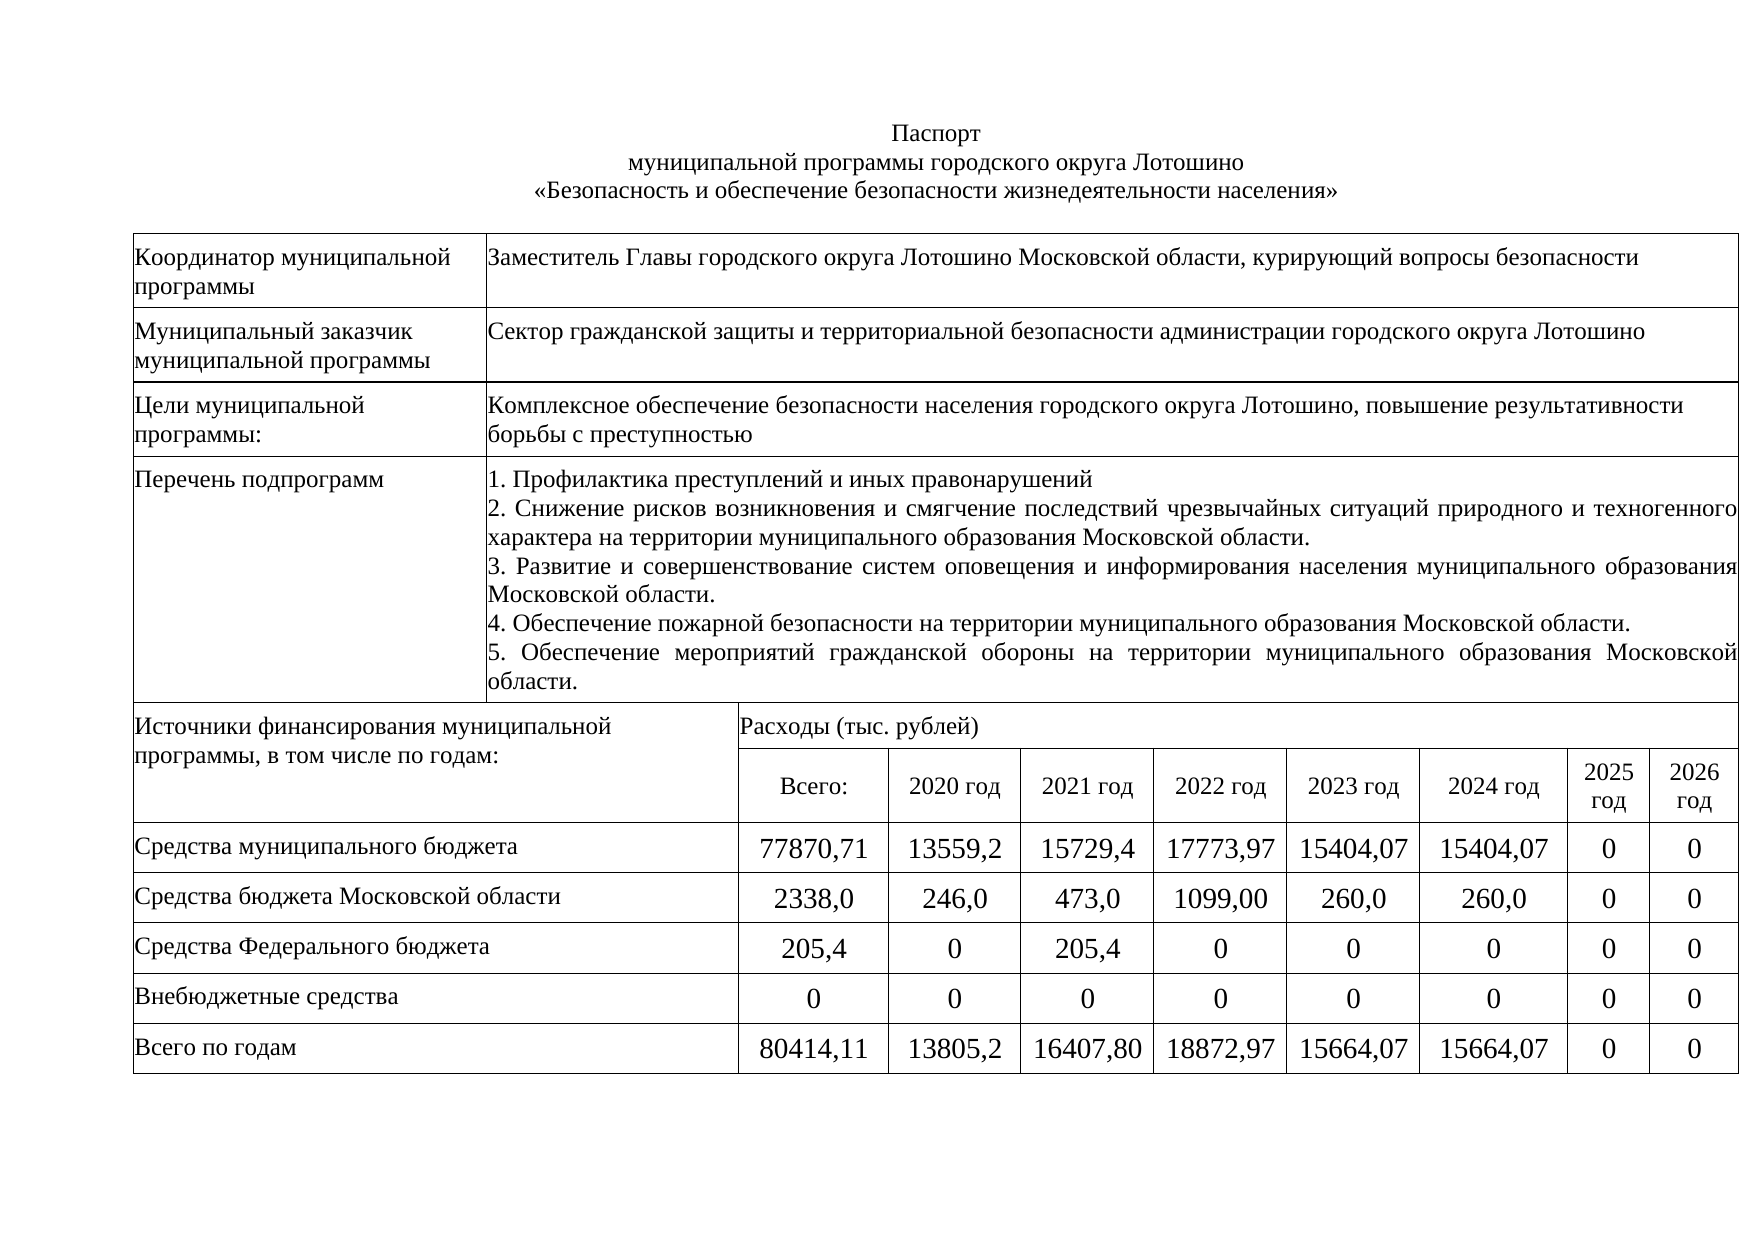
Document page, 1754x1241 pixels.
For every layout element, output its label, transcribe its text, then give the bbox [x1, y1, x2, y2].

table_cell 0 [1568, 1024, 1649, 1073]
table_cell 0 [1568, 873, 1649, 922]
table_cell 0 [1568, 823, 1649, 872]
table_cell 16407,80 [1021, 1024, 1153, 1073]
table_cell 473,0 [1021, 873, 1153, 922]
table_cell 2338,0 [739, 873, 888, 922]
table_cell 260,0 [1287, 873, 1419, 922]
table_cell 0 [1021, 974, 1153, 1023]
table_header Координатор муниципальной программы [134, 234, 486, 307]
table_cell Перечень подпрограмм [134, 457, 486, 702]
table_cell 1. Профилактика преступлений и иных правонарушений 2. Снижение рисков возникновения и смягчение последствий чрезвычайных ситуаций природного и техногенного характера на территории муниципального образования Московской области. 3. Развитие и совершенствование систем оповещения и информирования населения муниципального образования Московской области. 4. Обеспечение пожарной безопасности на территории муниципального образования Московской области. 5. Обеспечение мероприятий гражданской обороны на территории муниципального образования Московской области. [487, 457, 1738, 702]
table_cell 13805,2 [889, 1024, 1020, 1073]
table_cell 0 [889, 974, 1020, 1023]
table_cell 77870,71 [739, 823, 888, 872]
table_cell 0 [1650, 873, 1738, 922]
table_cell Сектор гражданской защиты и территориальной безопасности администрации городского округа Лотошино [487, 308, 1738, 381]
table_cell 15404,07 [1420, 823, 1567, 872]
table_cell 18872,97 [1154, 1024, 1286, 1073]
table_header Заместитель Главы городского округа Лотошино Московской области, курирующий вопросы безопасности [487, 234, 1738, 307]
table_cell 205,4 [739, 923, 888, 972]
table_cell Средства бюджета Московской области [134, 873, 738, 922]
table_cell Средства Федерального бюджета [134, 923, 738, 972]
table_cell 0 [1568, 974, 1649, 1023]
table_cell 0 [1287, 923, 1419, 972]
table_cell 15729,4 [1021, 823, 1153, 872]
text Паспорт [177, 118, 1695, 147]
table_cell 2020 год [889, 749, 1020, 822]
table_cell Средства муниципального бюджета [134, 823, 738, 872]
table_cell 0 [739, 974, 888, 1023]
table_cell 0 [1568, 923, 1649, 972]
table_cell Расходы (тыс. рублей) [739, 703, 1738, 748]
table_cell 15664,07 [1287, 1024, 1419, 1073]
table_cell 0 [1650, 974, 1738, 1023]
table_cell Всего по годам [134, 1024, 738, 1073]
table_cell 17773,97 [1154, 823, 1286, 872]
table_cell Комплексное обеспечение безопасности населения городского округа Лотошино, повышение результативности борьбы с преступностью [487, 383, 1738, 456]
table_cell Цели муниципальной программы: [134, 383, 486, 456]
table_cell 2021 год [1021, 749, 1153, 822]
table_cell 205,4 [1021, 923, 1153, 972]
table_cell 2024 год [1420, 749, 1567, 822]
table_cell 0 [1420, 974, 1567, 1023]
table_cell 0 [1650, 923, 1738, 972]
table_cell 0 [889, 923, 1020, 972]
table_cell 15404,07 [1287, 823, 1419, 872]
table_cell Муниципальный заказчик муниципальной программы [134, 308, 486, 381]
table_cell 0 [1154, 923, 1286, 972]
table_cell 260,0 [1420, 873, 1567, 922]
text «Безопасность и обеспечение безопасности жизнедеятельности населения» [177, 176, 1695, 204]
table_cell 0 [1287, 974, 1419, 1023]
text муниципальной программы городского округа Лотошино [177, 147, 1695, 176]
table_cell 0 [1650, 823, 1738, 872]
table_cell 2025 год [1568, 749, 1649, 822]
table_cell Всего: [739, 749, 888, 822]
table_cell 246,0 [889, 873, 1020, 922]
table_cell 0 [1650, 1024, 1738, 1073]
table_cell 13559,2 [889, 823, 1020, 872]
table_cell Источники финансирования муниципальной программы, в том числе по годам: [134, 703, 738, 822]
table_cell 80414,11 [739, 1024, 888, 1073]
table_cell 2026 год [1650, 749, 1738, 822]
table_cell 2023 год [1287, 749, 1419, 822]
table_cell 2022 год [1154, 749, 1286, 822]
table_cell 0 [1154, 974, 1286, 1023]
table_cell Внебюджетные средства [134, 974, 738, 1023]
table_cell 1099,00 [1154, 873, 1286, 922]
table_cell 15664,07 [1420, 1024, 1567, 1073]
table_cell 0 [1420, 923, 1567, 972]
